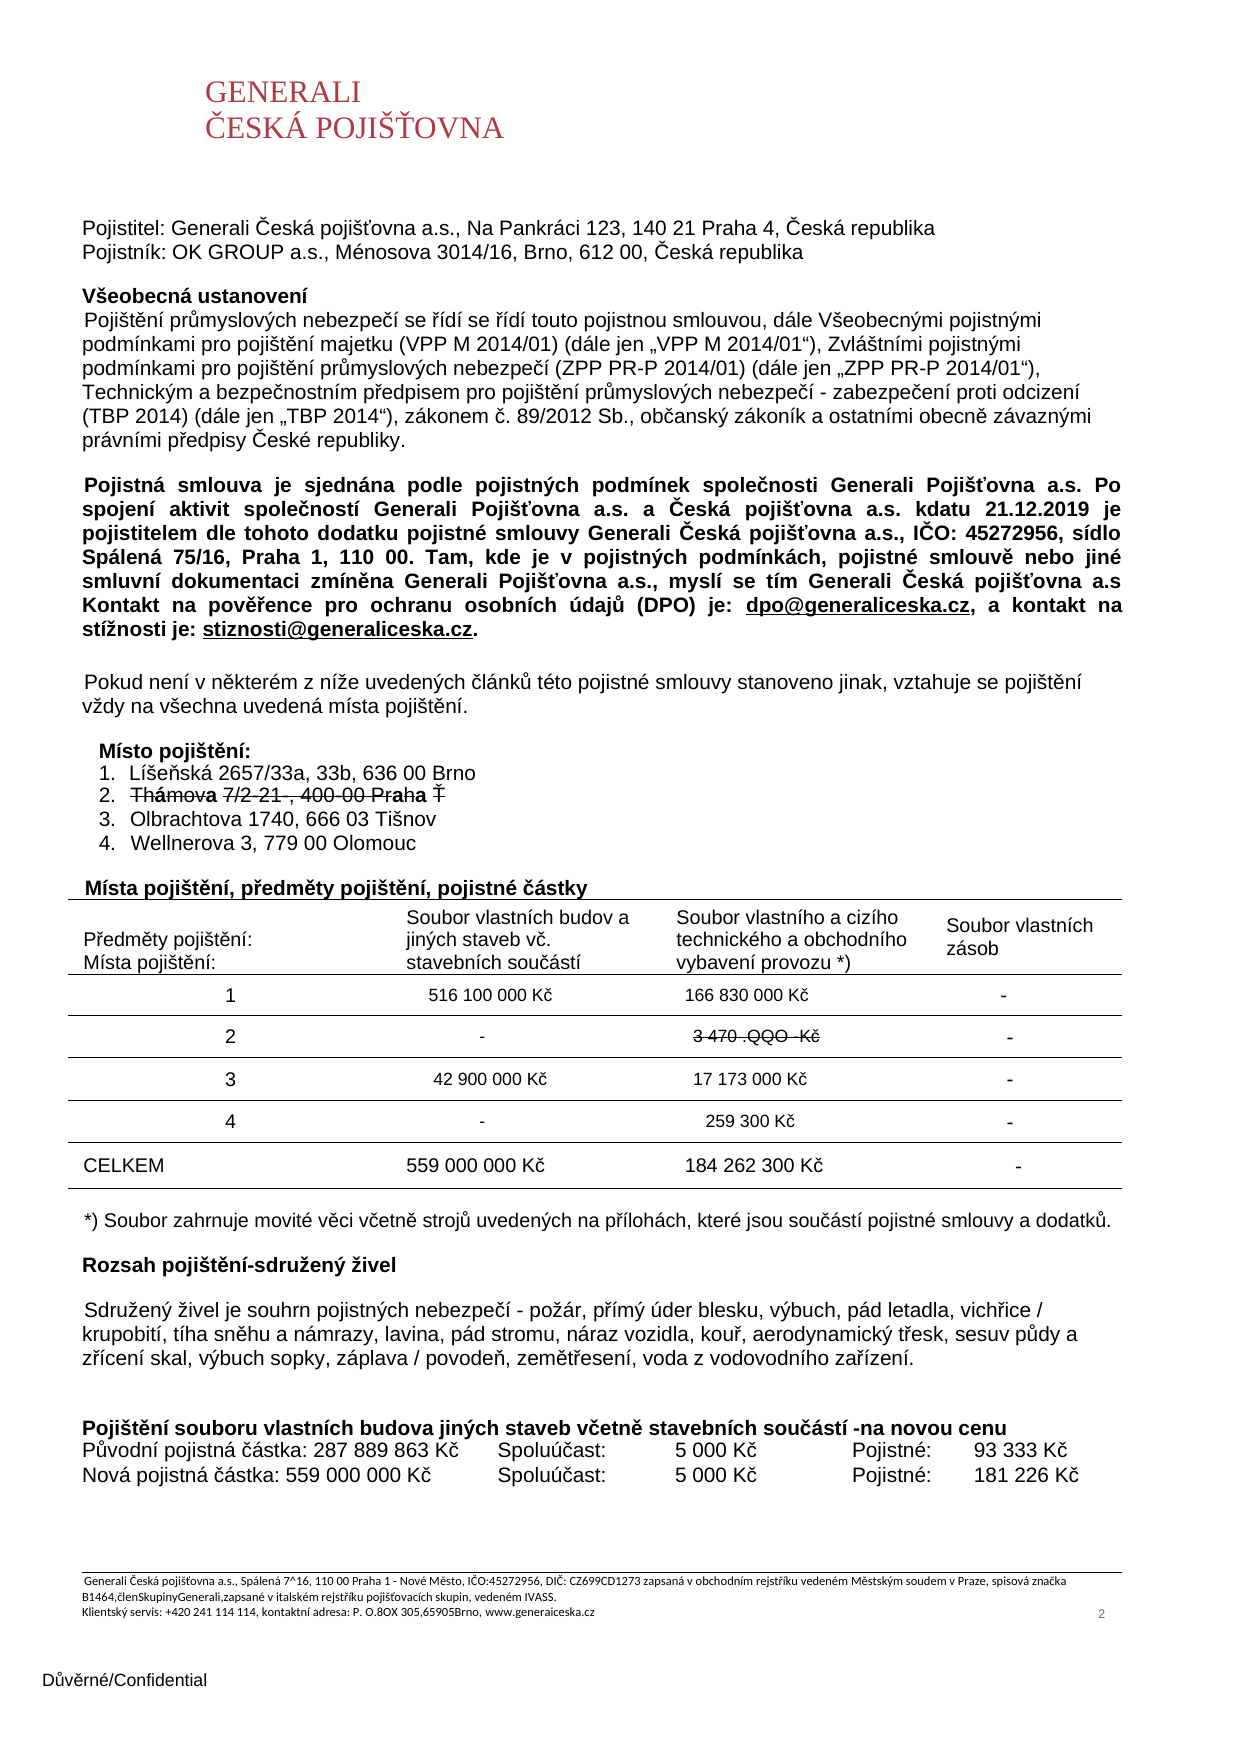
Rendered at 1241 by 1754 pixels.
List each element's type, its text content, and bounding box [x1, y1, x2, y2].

text Pojistník: OK GROUP a.s., Ménosova 3014/16, Brno, 612 00, Česká republika [67, 239, 1122, 263]
list Líšeňská 2657/33a, 33b, 636 00 Brno [67, 762, 1122, 785]
table_cell 184 262 300 Kč [648, 1143, 930, 1188]
table_cell 1 [68, 975, 332, 1015]
text Pojištění souboru vlastních budova jiných staveb včetně stavebních součástí -na novou cenu [67, 1415, 1122, 1439]
text Nová pojistná částka: 559 000 000 Kč Spoluúčast: 5 000 Kč Pojistné: 181 226 Kč [67, 1463, 1122, 1487]
list Wellnerova 3, 779 00 Olomouc [67, 831, 1122, 854]
text Místa pojištění, předměty pojištění, pojistné částky [84, 875, 1122, 899]
table_header Soubor vlastního a cizího technického a obchodního vybavení provozu *) [648, 900, 930, 974]
table_cell - [930, 1101, 1122, 1142]
table_cell - [930, 1058, 1122, 1100]
table_cell - [930, 975, 1122, 1015]
text Generali Česká pojišťovna a.s., Spálená 7^16, 110 00 Praha 1 - Nové Město, IČO:45272956, DIČ: CZ699CD1273 zapsaná v obchodním rejstříku vedeném Městským soudem v Praze, spisová značka B1464,členSkupinyGenerali,zapsané v italském rejstříku pojišťovacích skupin, vedeném IVASS. [82, 1573, 1122, 1605]
table_header Soubor vlastních zásob [930, 900, 1122, 974]
table_cell 516 100 000 Kč [332, 975, 648, 1015]
table_cell 17 173 000 Kč [648, 1058, 930, 1100]
text Místo pojištění: [67, 738, 1122, 762]
text Všeobecná ustanovení [67, 284, 1122, 308]
table_cell - [930, 1016, 1122, 1057]
text Pokud není v některém z níže uvedených článků této pojistné smlouvy stanoveno jinak, vztahuje se pojištění vždy na všechna uvedená místa pojištění. [82, 670, 1122, 718]
list Olbrachtova 1740, 666 03 Tišnov [67, 807, 1122, 831]
text Původní pojistná částka: 287 889 863 Kč Spoluúčast: 5 000 Kč Pojistné: 93 333 Kč [67, 1439, 1122, 1463]
text Pojistná smlouva je sjednána podle pojistných podmínek společnosti Generali Pojišťovna a.s. Po spojení aktivit společností Generali Pojišťovna a.s. a Česká pojišťovna a.s. kdatu 21.12.2019 je pojistitelem dle tohoto dodatku pojistné smlouvy Generali Česká pojišťovna a.s., IČO: 45272956, sídlo Spálená 75/16, Praha 1, 110 00. Tam, kde je v pojistných podmínkách, pojistné smlouvě nebo jiné smluvní dokumentaci zmíněna Generali Pojišťovna a.s., myslí se tím Generali Česká pojišťovna a.s Kontakt na pověřence pro ochranu osobních údajů (DPO) je: dpo@generaliceska.cz, a kontakt na stížnosti je: stiznosti@generaliceska.cz. [82, 473, 1122, 641]
table_cell 42 900 000 Kč [332, 1058, 648, 1100]
table_cell - [930, 1143, 1122, 1188]
table_cell - [332, 1101, 648, 1142]
table_cell 166 830 000 Kč [648, 975, 930, 1015]
table_cell 559 000 000 Kč [332, 1143, 648, 1188]
table_cell 4 [68, 1101, 332, 1142]
table_cell CELKEM [68, 1143, 332, 1188]
list Thámova 7/2-21-, 400-00 Praha Ť [67, 785, 1122, 807]
table_cell 259 300 Kč [648, 1101, 930, 1142]
text Klientský servis: +420 241 114 114, kontaktní adresa: P. O.8OX 305,65905Brno, www.generaiceska.cz [67, 1606, 1122, 1619]
text Pojistitel: Generali Česká pojišťovna a.s., Na Pankráci 123, 140 21 Praha 4, Česká republika [67, 216, 1122, 239]
text Sdružený živel je souhrn pojistných nebezpečí - požár, přímý úder blesku, výbuch, pád letadla, vichřice / krupobití, tíha sněhu a námrazy, lavina, pád stromu, náraz vozidla, kouř, aerodynamický třesk, sesuv půdy a zřícení skal, výbuch sopky, záplava / povodeň, zemětřesení, voda z vodovodního zařízení. [82, 1298, 1122, 1369]
table_cell 3 470 .QQO -Kč [648, 1016, 930, 1057]
table_header Předměty pojištění: Místa pojištění: [68, 900, 332, 974]
table_cell - [332, 1016, 648, 1057]
table_header Soubor vlastních budov a jiných staveb vč. stavebních součástí [332, 900, 648, 974]
text Rozsah pojištění-sdružený živel [67, 1253, 1122, 1277]
table_cell 2 [68, 1016, 332, 1057]
text Pojištění průmyslových nebezpečí se řídí se řídí touto pojistnou smlouvou, dále Všeobecnými pojistnými podmínkami pro pojištění majetku (VPP M 2014/01) (dále jen „VPP M 2014/01“), Zvláštními pojistnými podmínkami pro pojištění průmyslových nebezpečí (ZPP PR-P 2014/01) (dále jen „ZPP PR-P 2014/01“), Technickým a bezpečnostním předpisem pro pojištění průmyslových nebezpečí - zabezpečení proti odcizení (TBP 2014) (dále jen „TBP 2014“), zákonem č. 89/2012 Sb., občanský zákoník a ostatními obecně závaznými právními předpisy České republiky. [82, 308, 1122, 452]
table_cell 3 [68, 1058, 332, 1100]
text *) Soubor zahrnuje movité věci včetně strojů uvedených na přílohách, které jsou součástí pojistné smlouvy a dodatků. [82, 1210, 1122, 1232]
